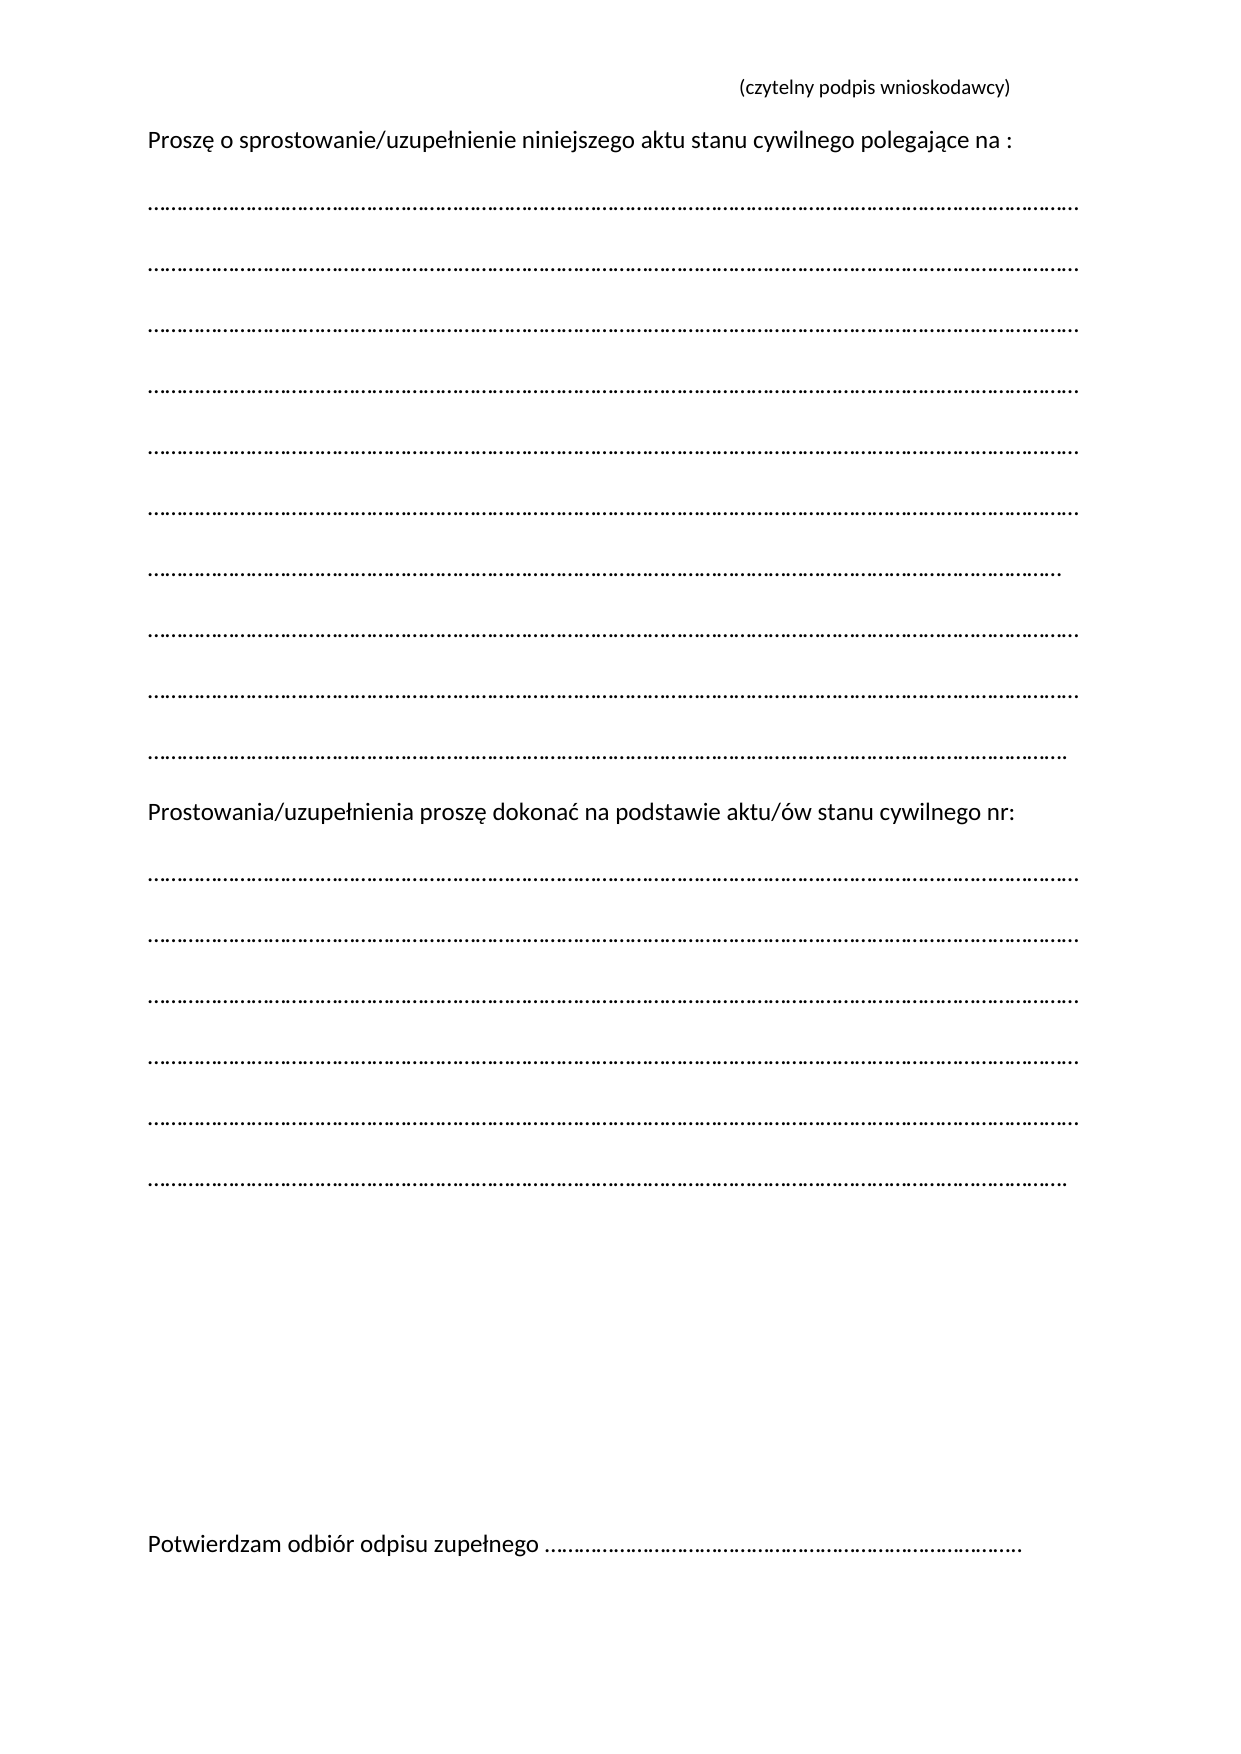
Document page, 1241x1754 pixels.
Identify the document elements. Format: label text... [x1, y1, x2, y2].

text ……………………………………………………………………………………………………………………………………………………………………………………………………………………………………………………………………………………………………………………………………………………………………………………………………………………………………………. [148, 613, 1093, 766]
text Prostowania/uzupełnienia proszę dokonać na podstawie aktu/ów stanu cywilnego nr: [148, 796, 1093, 827]
text ……………………………………………………………………………………………………………………………………………………………………………………………………………………………………………………………………………………………………………………………………………………………………………………………………………………………………………………………………………………………………………………………………………………………………………………………………………………………………………………………………………………………………………………………………………………………………………………………………………………………………………………………………………………………. [148, 857, 1093, 1193]
text Potwierdzam odbiór odpisu zupełnego ……………………………………………………………………….. [148, 1529, 1093, 1559]
text Proszę o sprostowanie/uzupełnienie niniejszego aktu stanu cywilnego polegające na : [148, 125, 1093, 155]
text …………………………………………………………………………………………………………………………………………………………………………………………………………………………………………………………………………………………………………………………………………………………………………………………………………………………………………………………………………………………………………………………………………………………………………………………………………………………………………………………………………………………………………………………………………………………………………………………………………………………………………………………………………………………………………………………………………………………………………………………………………………………………………… [148, 186, 1093, 582]
text (czytelny podpis wnioskodawcy) [148, 74, 1093, 99]
